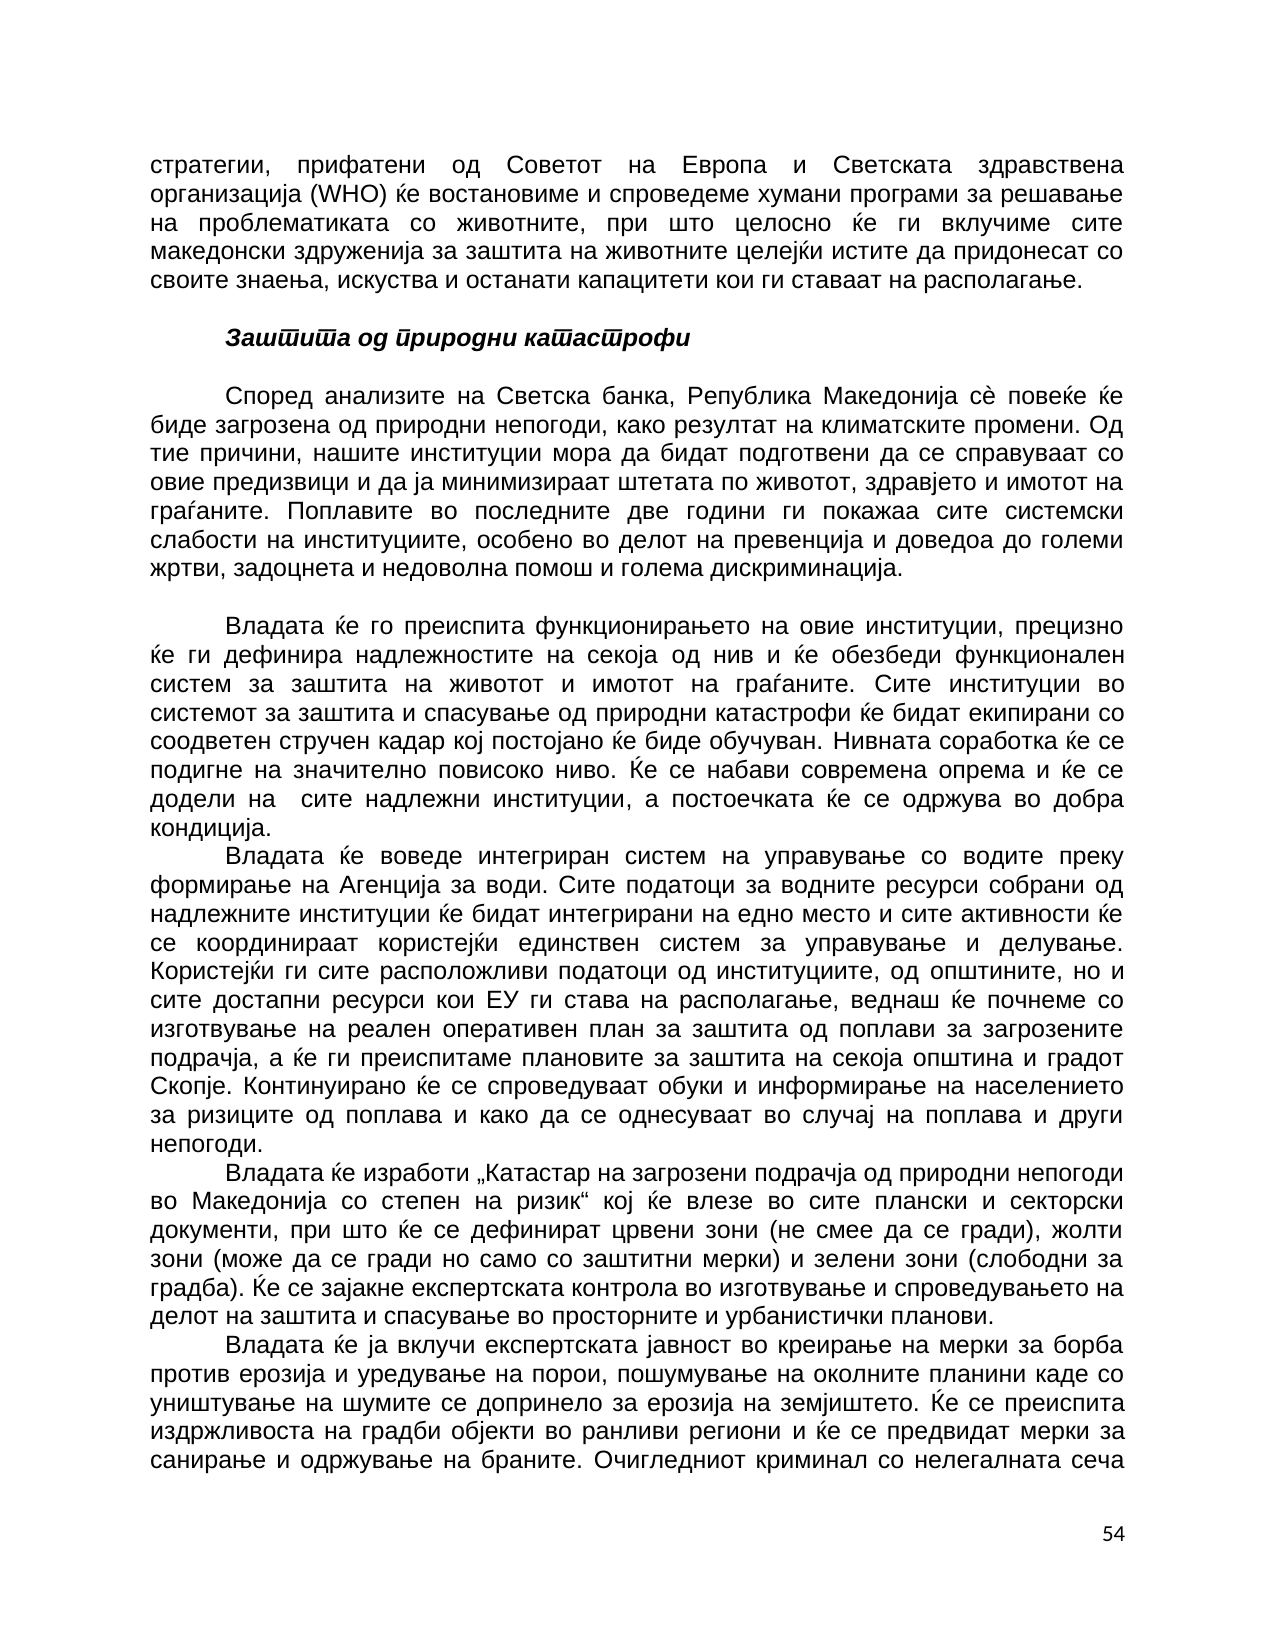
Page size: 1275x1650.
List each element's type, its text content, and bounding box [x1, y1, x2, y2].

list Владата ќе изработи „Катастар на загрозени подрачја од природни непогоди во Македонија со степен на ризик“ кој ќе влезе во сите плански и секторски документи, при што ќе се дефинират црвени зони (не смее да се гради), жолти зони (може да се гради но само со заштитни мерки) и зелени зони (слободни за градба). Ќе се зајакне експертската контрола во изготвување и спроведувањето на делот на заштита и спасување во просторните и урбанистички планови. [150, 1157, 1125, 1330]
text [150, 150, 1125, 294]
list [150, 1330, 1125, 1474]
text Според анализите на Светска банка, Република Македонија сè повеќе ќе биде загрозена од природни непогоди, како резултат на климатските промени. Од тие причини, нашите институции мора да бидат подготвени да се справуваат со овие предизвици и да ја минимизираат штетата по животот, здравјето и имотот на граѓаните. Поплавите во последните две години ги покажаа сите системски слабости на институциите, особено во делот на превенција и доведоа до големи жртви, задоцнета и недоволна помош и голема дискриминација. [150, 381, 1125, 582]
list Владата ќе воведе интегриран систем на управување со водите преку формирање на Агенција за води. Сите податоци за водните ресурси собрани од надлежните институции ќе бидат интегрирани на едно место и сите активности ќе се координираат користејќи единствен систем за управување и делување. Користејќи ги сите расположливи податоци од институциите, од општините, но и сите достапни ресурси кои ЕУ ги става на располагање, веднаш ќе почнеме со изготвување на реален оперативен план за заштита од поплави за загрозените подрачја, а ќе ги преиспитаме плановите за заштита на секоја општина и градот Скопје. Континуирано ќе се спроведуваат обуки и информирање на населението за ризиците од поплава и како да се однесуваат во случај на поплава и други непогоди. [150, 841, 1125, 1157]
list Владата ќе го преиспита функционирањето на овие институции, прецизно ќе ги дефинира надлежностите на секоја од нив и ќе обезбеди функционален систем за заштита на животот и имотот на граѓаните. Сите институции во системот за заштита и спасување од природни катастрофи ќе бидат екипирани со соодветен стручен кадар кој постојано ќе биде обучуван. Нивната соработка ќе се подигне на значително повисоко ниво. Ќе се набави современа опрема и ќе се додели на сите надлежни институции, а постоечката ќе се одржува во добра кондиција. [150, 611, 1125, 841]
text Заштита од природни катастрофи [150, 323, 1125, 352]
